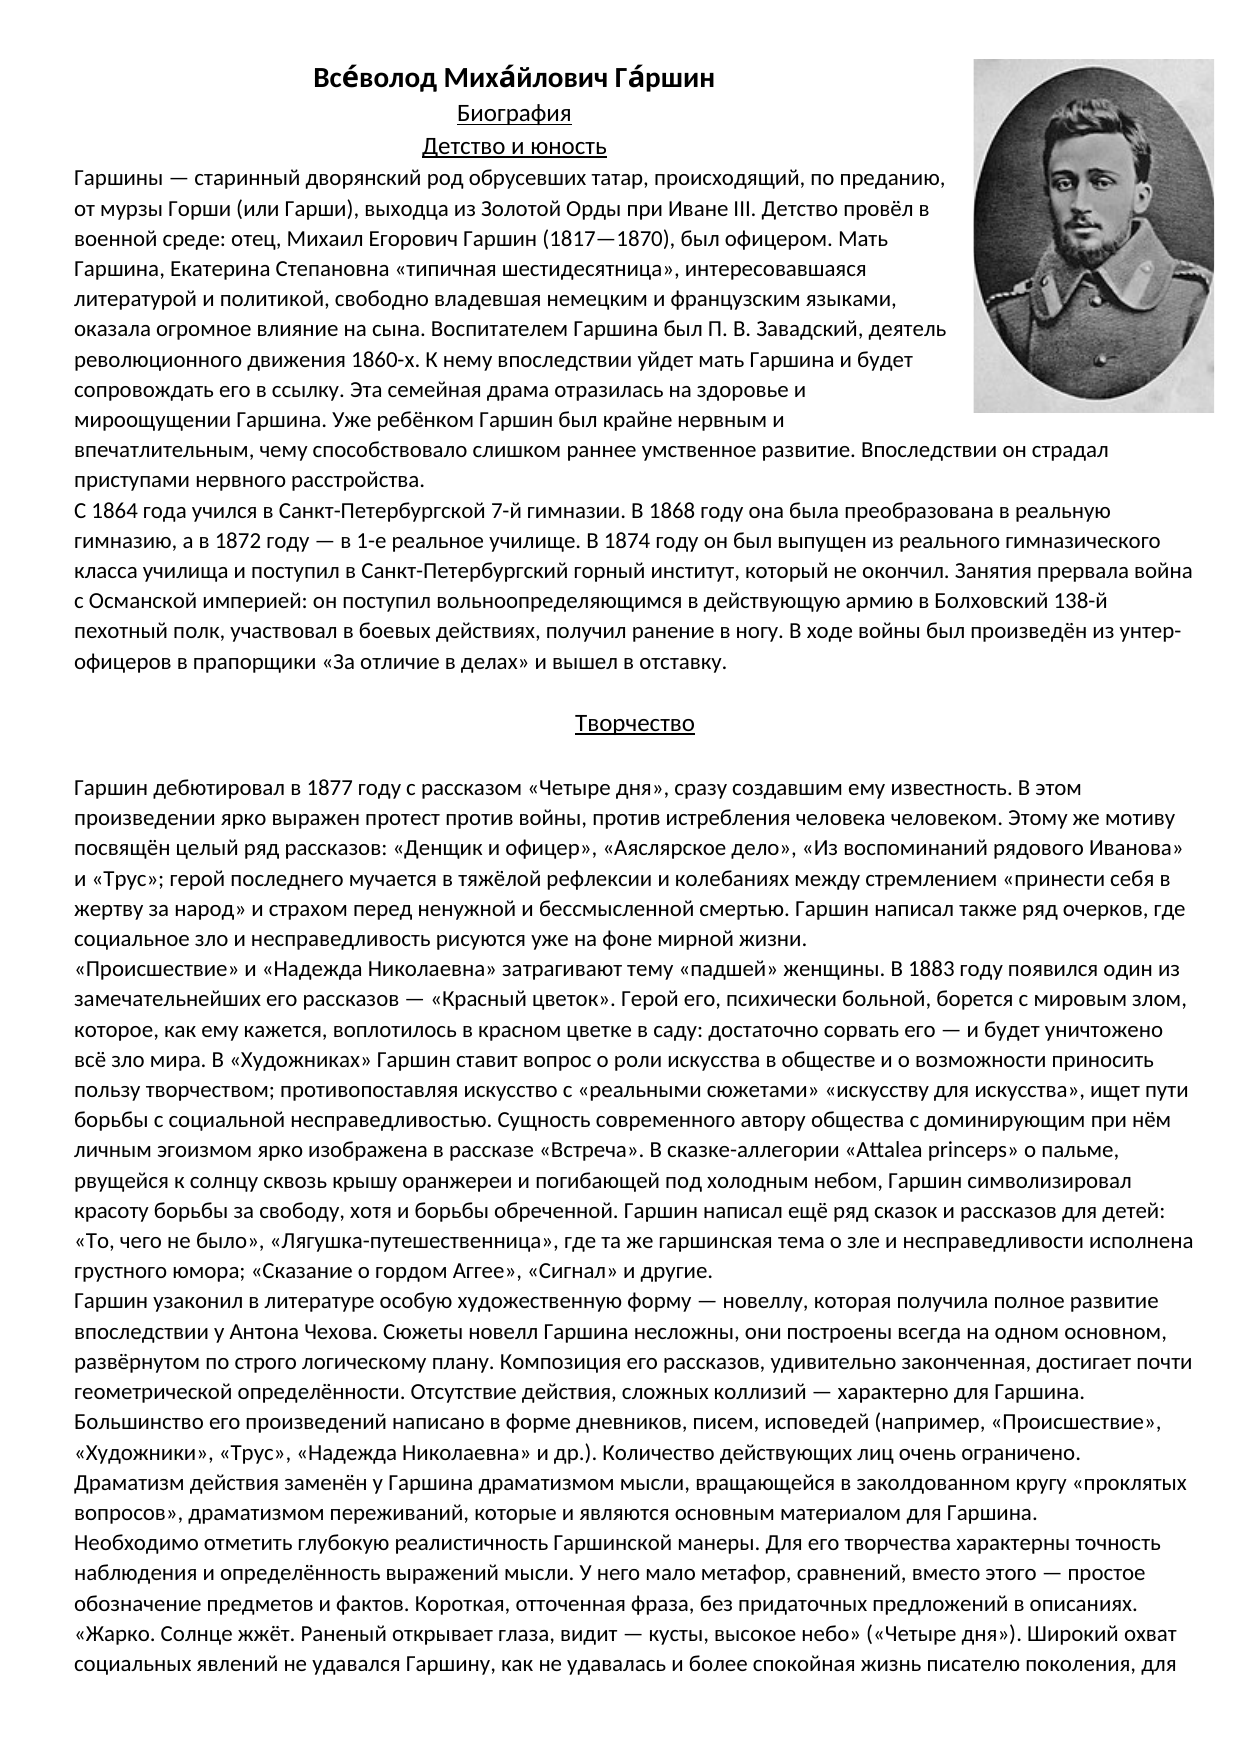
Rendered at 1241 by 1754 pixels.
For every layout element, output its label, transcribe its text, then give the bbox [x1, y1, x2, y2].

text Творчество [74, 707, 1196, 738]
picture [973, 59, 1215, 413]
text Все́волод Миха́йлович Га́ршин [74, 59, 973, 95]
text С 1864 года учился в Санкт-Петербургской 7-й гимназии. В 1868 году она была преобразована в реальную гимназию, а в 1872 году — в 1-е реальное училище. В 1874 году он был выпущен из реального гимназического класса училища и поступил в Санкт-Петербургский горный институт, который не окончил. Занятия прервала война с Османской империей: он поступил вольноопределяющимся в действующую армию в Болховский 138-й пехотный полк, участвовал в боевых действиях, получил ранение в ногу. В ходе войны был произведён из унтер-офицеров в прапорщики «За отличие в делах» и вышел в отставку. [74, 496, 1196, 675]
text Детство и юность [74, 131, 973, 161]
text Гаршины — старинный дворянский род обрусевших татар, происходящий, по преданию, от мурзы Горши (или Гарши), выходца из Золотой Орды при Иване III. Детство провёл в военной среде: отец, Михаил Егорович Гаршин (1817—1870), был офицером. Мать Гаршина, Екатерина Степановна «типичная шестидесятница», интересовавшаяся литературой и политикой, свободно владевшая немецким и французским языками, оказала огромное влияние на сына. Воспитателем Гаршина был П. В. Завадский, деятель революционного движения 1860-х. К нему впоследствии уйдет мать Гаршина и будет сопровождать его в ссылку. Эта семейная драма отразилась на здоровье и мироощущении Гаршина. Уже ребёнком Гаршин был крайне нервным и впечатлительным, чему способствовало слишком раннее умственное развитие. Впоследствии он страдал приступами нервного расстройства. [74, 163, 1196, 493]
text «Происшествие» и «Надежда Николаевна» затрагивают тему «падшей» женщины. В 1883 году появился один из замечательнейших его рассказов — «Красный цветок». Герой его, психически больной, борется с мировым злом, которое, как ему кажется, воплотилось в красном цветке в саду: достаточно сорвать его — и будет уничтожено всё зло мира. В «Художниках» Гаршин ставит вопрос о роли искусства в обществе и о возможности приносить пользу творчеством; противопоставляя искусство с «реальными сюжетами» «искусству для искусства», ищет пути борьбы с социальной несправедливостью. Сущность современного автору общества с доминирующим при нём личным эгоизмом ярко изображена в рассказе «Встреча». В сказке-аллегории «Attalea princeps» о пальме, рвущейся к солнцу сквозь крышу оранжереи и погибающей под холодным небом, Гаршин символизировал красоту борьбы за свободу, хотя и борьбы обреченной. Гаршин написал ещё ряд сказок и рассказов для детей: «То, чего не было», «Лягушка-путешественница», где та же гаршинская тема о зле и несправедливости исполненa грустного юмора; «Сказание о гордом Аггее», «Сигнал» и другие. [74, 954, 1196, 1284]
text Гаршин узаконил в литературе особую художественную форму — новеллу, которая получила полное развитие впоследствии у Антона Чехова. Сюжеты новелл Гаршина несложны, они построены всегда на одном основном, развёрнутом по строго логическому плану. Композиция его рассказов, удивительно законченная, достигает почти геометрической определённости. Отсутствие действия, сложных коллизий — характерно для Гаршина. Большинство его произведений написано в форме дневников, писем, исповедей (например, «Происшествие», «Художники», «Трус», «Надежда Николаевна» и др.). Количество действующих лиц очень ограничено. [74, 1287, 1196, 1466]
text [74, 1528, 1196, 1677]
text Драматизм действия заменён у Гаршина драматизмом мысли, вращающейся в заколдованном кругу «проклятых вопросов», драматизмом переживаний, которые и являются основным материалом для Гаршина. [74, 1468, 1196, 1526]
text Биография [74, 98, 973, 128]
text Гаршин дебютировал в 1877 году с рассказом «Четыре дня», сразу создавшим ему известность. В этом произведении ярко выражен протест против войны, против истребления человека человеком. Этому же мотиву посвящён целый ряд рассказов: «Денщик и офицер», «Аяслярское дело», «Из воспоминаний рядового Иванова» и «Трус»; герой последнего мучается в тяжёлой рефлексии и колебаниях между стремлением «принести себя в жертву за народ» и страхом перед ненужной и бессмысленной смертью. Гаршин написал также ряд очерков, где социальное зло и несправедливость рисуются уже на фоне мирной жизни. [74, 773, 1196, 952]
